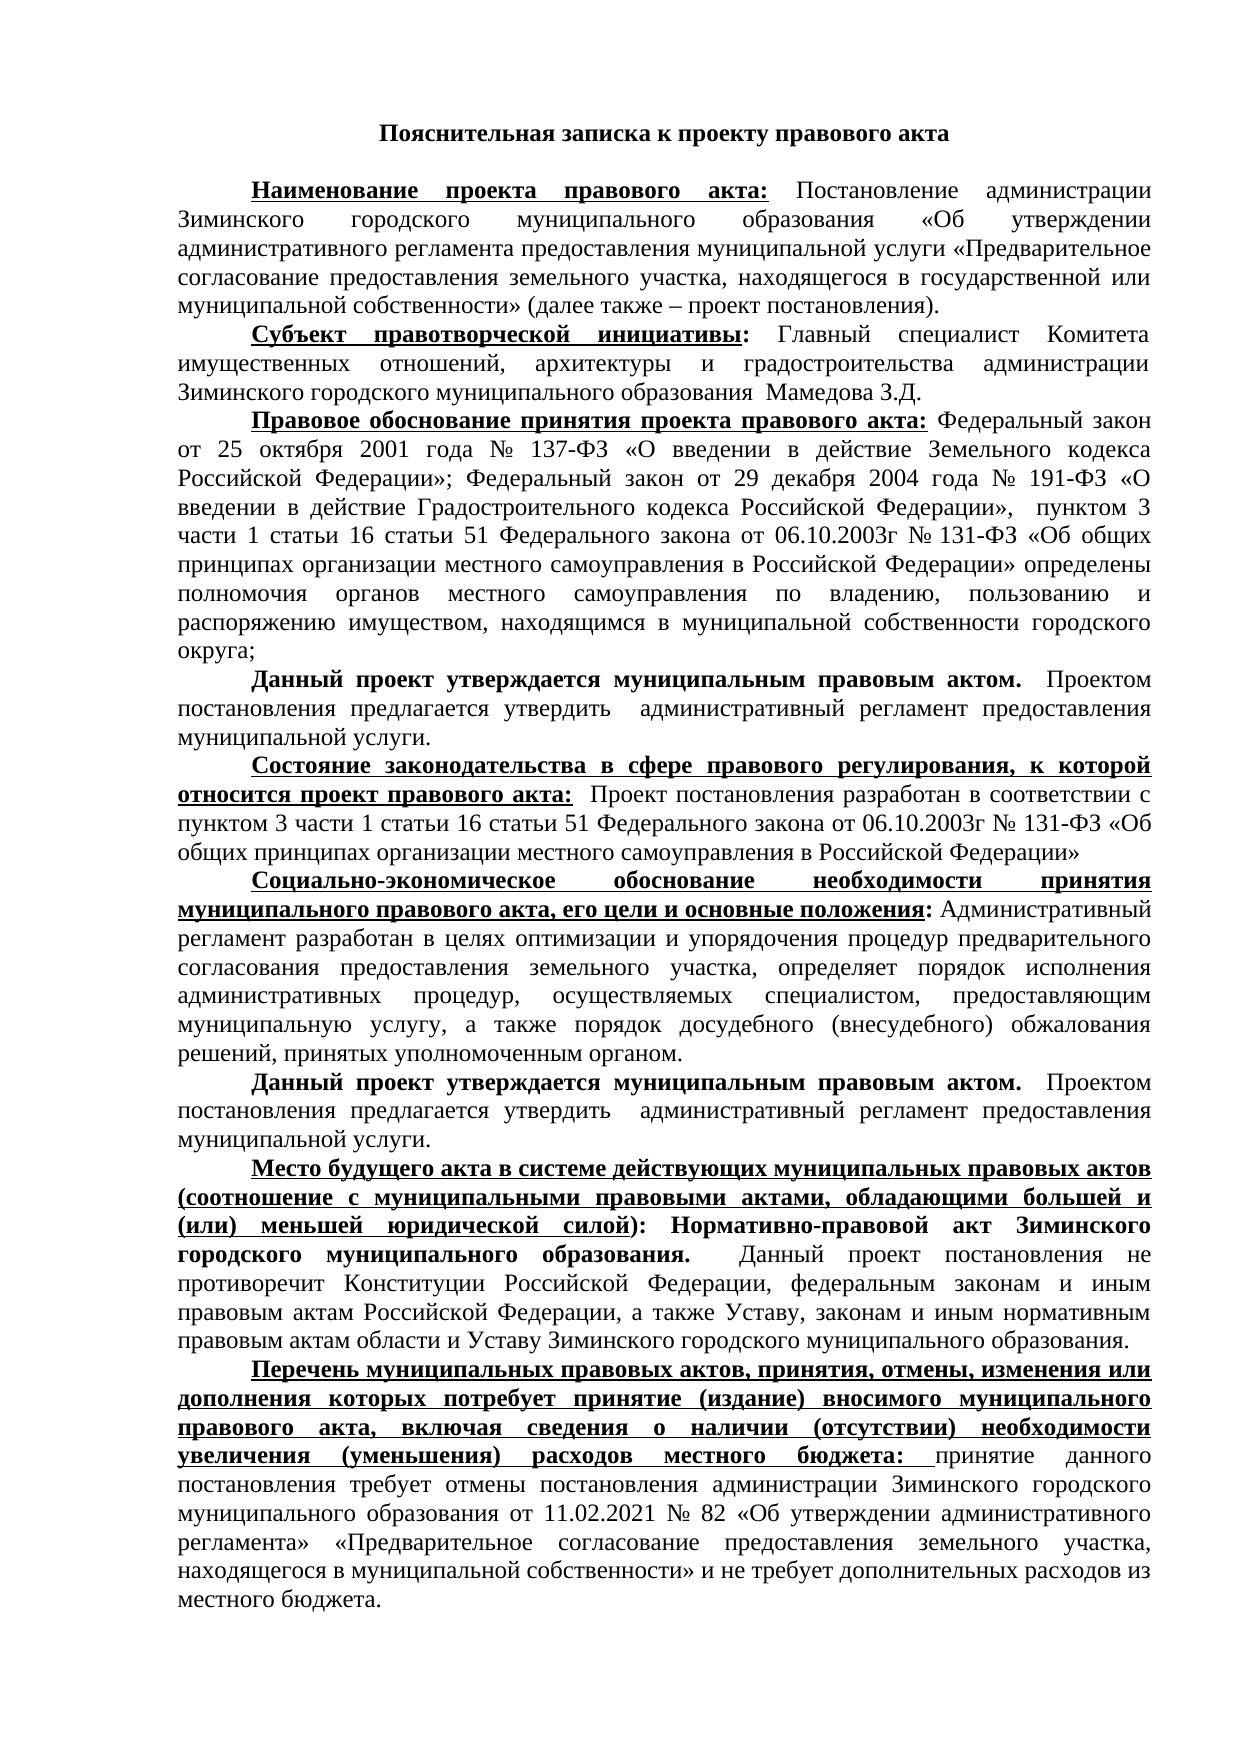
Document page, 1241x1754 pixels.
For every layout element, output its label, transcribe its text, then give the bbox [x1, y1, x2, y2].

text Перечень муниципальных правовых актов, принятия, отмены, изменения или дополнения которых потребует принятие (издание) вносимого муниципального правового акта, включая сведения о наличии (отсутствии) необходимости увеличения (уменьшения) расходов местного бюджета: принятие данного постановления требует отмены постановления администрации Зиминского городского муниципального образования от 11.02.2021 № 82 «Об утверждении административного регламента» «Предварительное согласование предоставления земельного участка, находящегося в муниципальной собственности» и не требует дополнительных расходов из местного бюджета. [177, 1409, 1152, 1613]
text Пояснительная записка к проекту правового акта [177, 118, 1152, 147]
title Социально-экономическое обоснование необходимости принятия муниципального правового акта, его цели и основные положения: Административный регламент разработан в целях оптимизации и упорядочения процедур предварительного согласования предоставления земельного участка, определяет порядок исполнения административных процедур, осуществляемых специалистом, предоставляющим муниципальную услугу, а также порядок досудебного (внесудебного) обжалования решений, принятых уполномоченным органом. [177, 866, 1152, 1067]
text Перечень муниципальных правовых актов, принятия, отмены, изменения или дополнения которых потребует принятие (издание) вносимого муниципального правового акта, включая сведения о наличии (отсутствии) необходимости увеличения (уменьшения) расходов местного бюджета: принятие данного постановления требует отмены постановления администрации Зиминского городского муниципального образования от 11.02.2021 № 82 «Об утверждении административного регламента» «Предварительное согласование предоставления земельного участка, находящегося в муниципальной собственности» и не требует дополнительных расходов из местного бюджета. [177, 1354, 1152, 1408]
text Место будущего акта в системе действующих муниципальных правовых актов (соотношение с муниципальными правовыми актами, обладающими большей и (или) меньшей юридической силой): Нормативно-правовой акт Зиминского городского муниципального образования. Данный проект постановления не противоречит Конституции Российской Федерации, федеральным законам и иным правовым актам Российской Федерации, а также Уставу, законам и иным нормативным правовым актам области и Уставу Зиминского городского муниципального образования. [177, 1208, 1152, 1354]
text Субъект правотворческой инициативы: Главный специалист Комитета имущественных отношений, архитектуры и градостроительства администрации Зиминского городского муниципального образования Мамедова З.Д. [177, 319, 1149, 406]
text Состояние законодательства в сфере правового регулирования, к которой относится проект правового акта: Проект постановления разработан в соответствии с пунктом 3 части 1 статьи 16 статьи 51 Федерального закона от 06.10.2003г № 131-ФЗ «Об общих принципах организации местного самоуправления в Российской Федерации» [177, 751, 1152, 866]
text Место будущего акта в системе действующих муниципальных правовых актов (соотношение с муниципальными правовыми актами, обладающими большей и (или) меньшей юридической силой): Нормативно-правовой акт Зиминского городского муниципального образования. Данный проект постановления не противоречит Конституции Российской Федерации, федеральным законам и иным правовым актам Российской Федерации, а также Уставу, законам и иным нормативным правовым актам области и Уставу Зиминского городского муниципального образования. [177, 1153, 1152, 1207]
text Данный проект утверждается муниципальным правовым актом. Проектом постановления предлагается утвердить административный регламент предоставления муниципальной услуги. [177, 1067, 1152, 1153]
text Правовое обоснование принятия проекта правового акта: Федеральный закон от 25 октября 2001 года № 137-ФЗ «О введении в действие Земельного кодекса Российской Федерации»; Федеральный закон от 29 декабря 2004 года № 191-ФЗ «О введении в действие Градостроительного кодекса Российской Федерации», пунктом 3 части 1 статьи 16 статьи 51 Федерального закона от 06.10.2003г № 131-ФЗ «Об общих принципах организации местного самоуправления в Российской Федерации» определены полномочия органов местного самоуправления по владению, пользованию и распоряжению имуществом, находящимся в муниципальной собственности городского округа; [177, 406, 1152, 664]
text Данный проект утверждается муниципальным правовым актом. Проектом постановления предлагается утвердить административный регламент предоставления муниципальной услуги. [177, 664, 1152, 751]
text Наименование проекта правового акта: Постановление администрации Зиминского городского муниципального образования «Об утверждении административного регламента предоставления муниципальной услуги «Предварительное согласование предоставления земельного участка, находящегося в государственной или муниципальной собственности» (далее также – проект постановления). [177, 176, 1152, 319]
